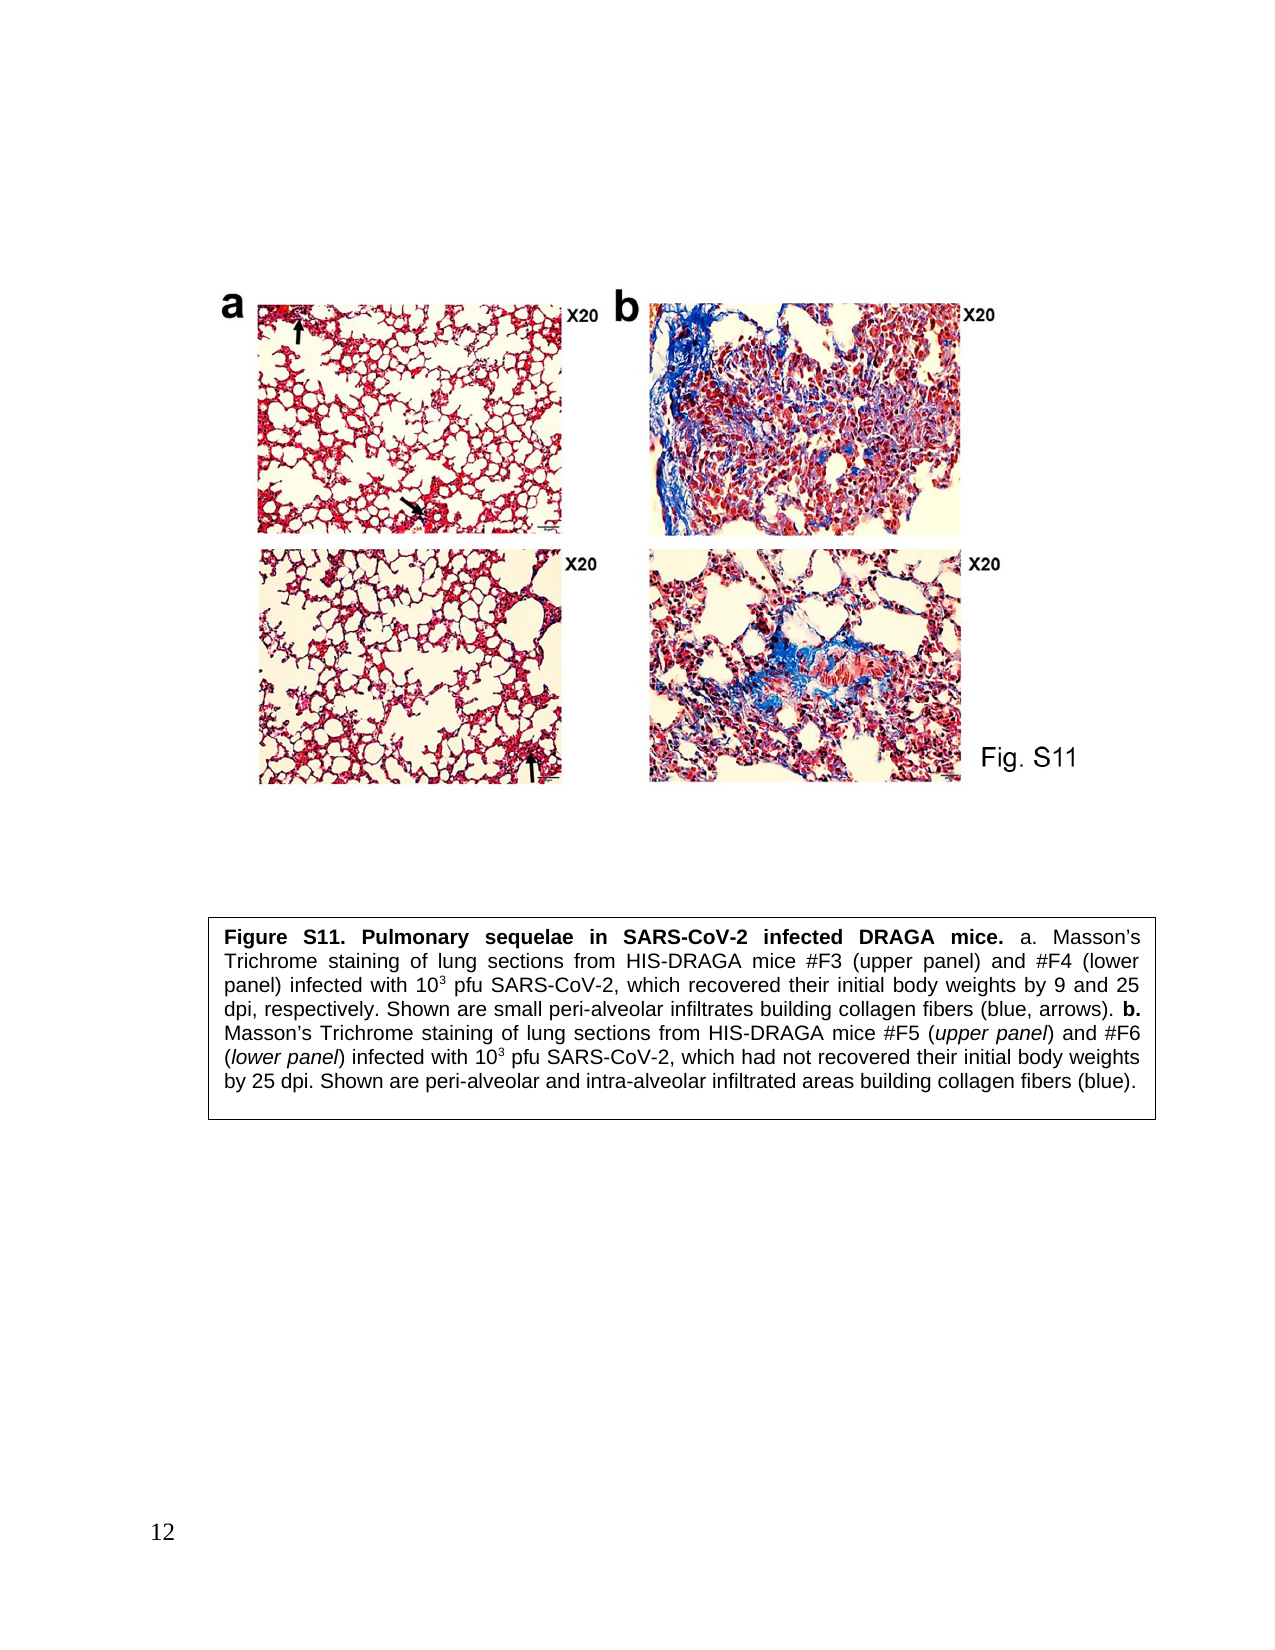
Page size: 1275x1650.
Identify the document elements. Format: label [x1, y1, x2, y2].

picture [150, 255, 1125, 802]
